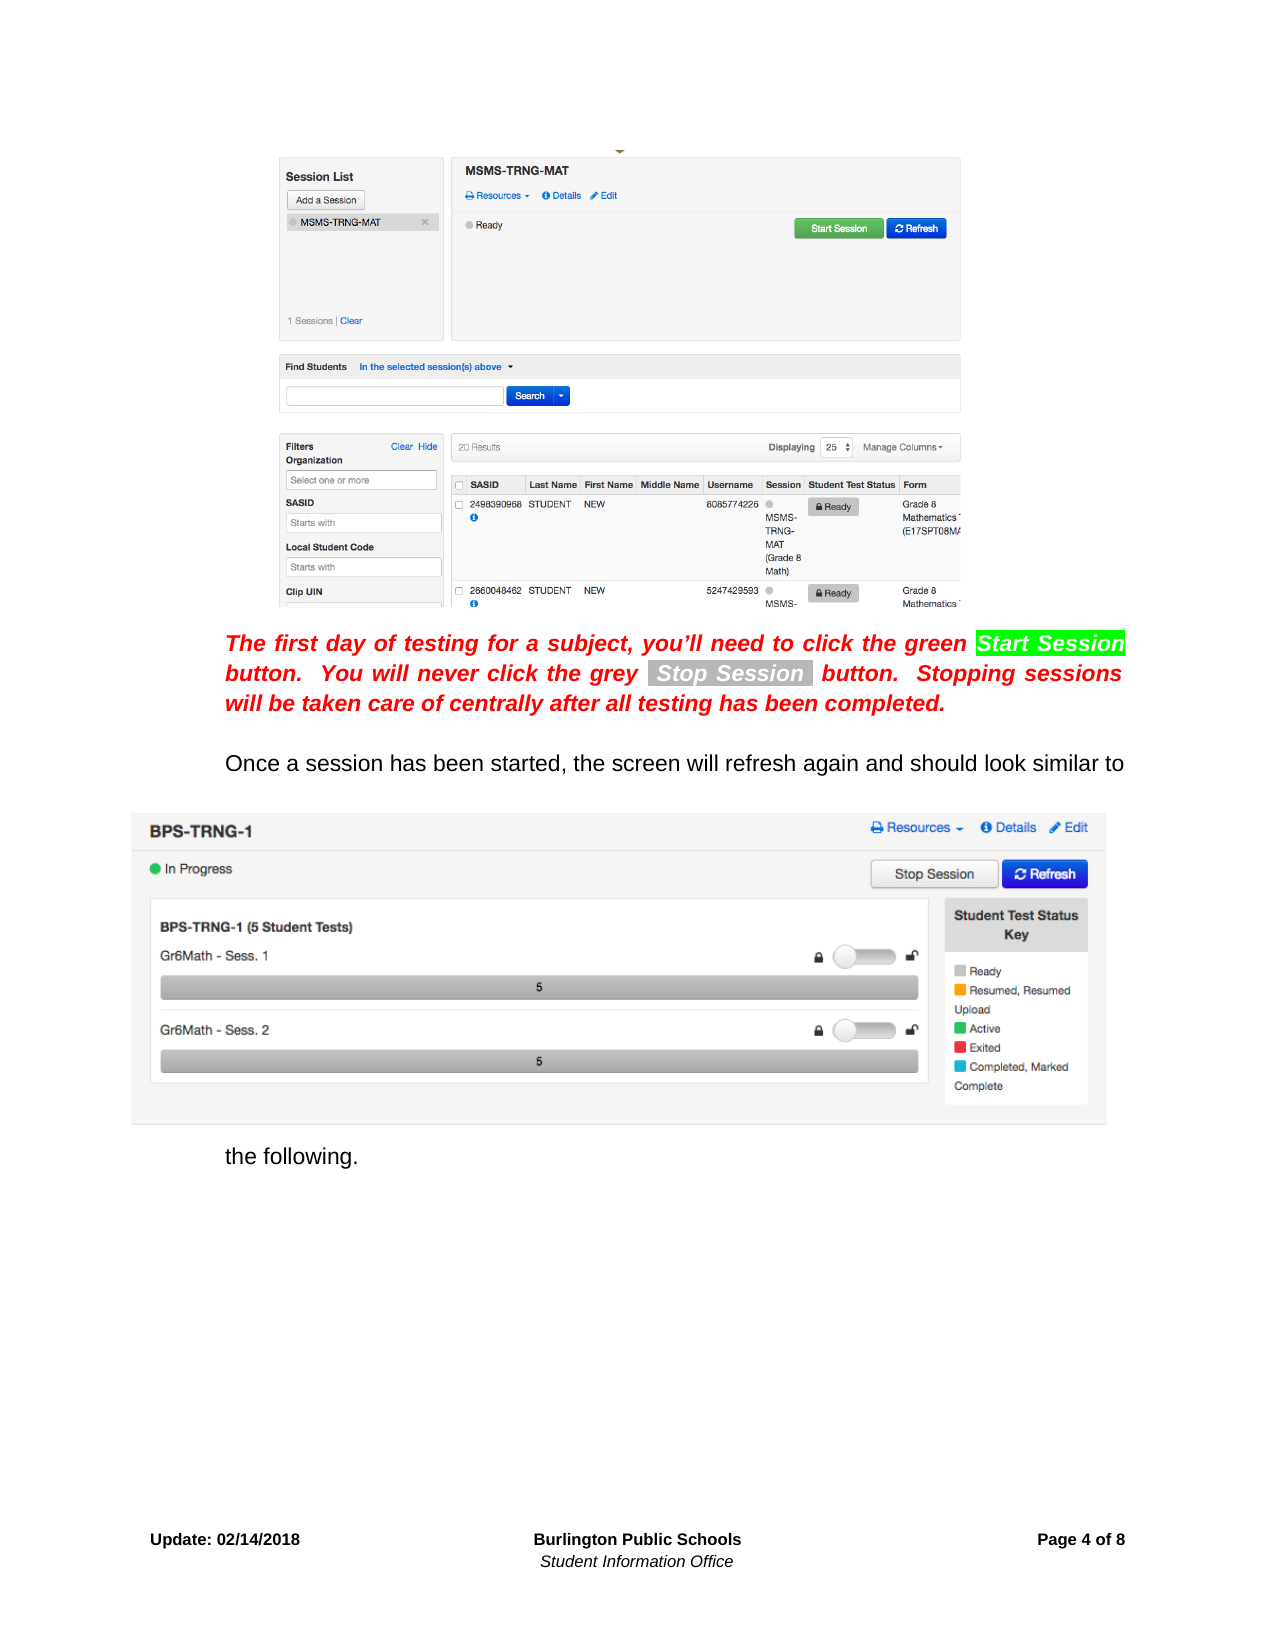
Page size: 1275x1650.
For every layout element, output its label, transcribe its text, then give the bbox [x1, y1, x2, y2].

picture [275, 150, 966, 607]
picture [131, 813, 1107, 1125]
